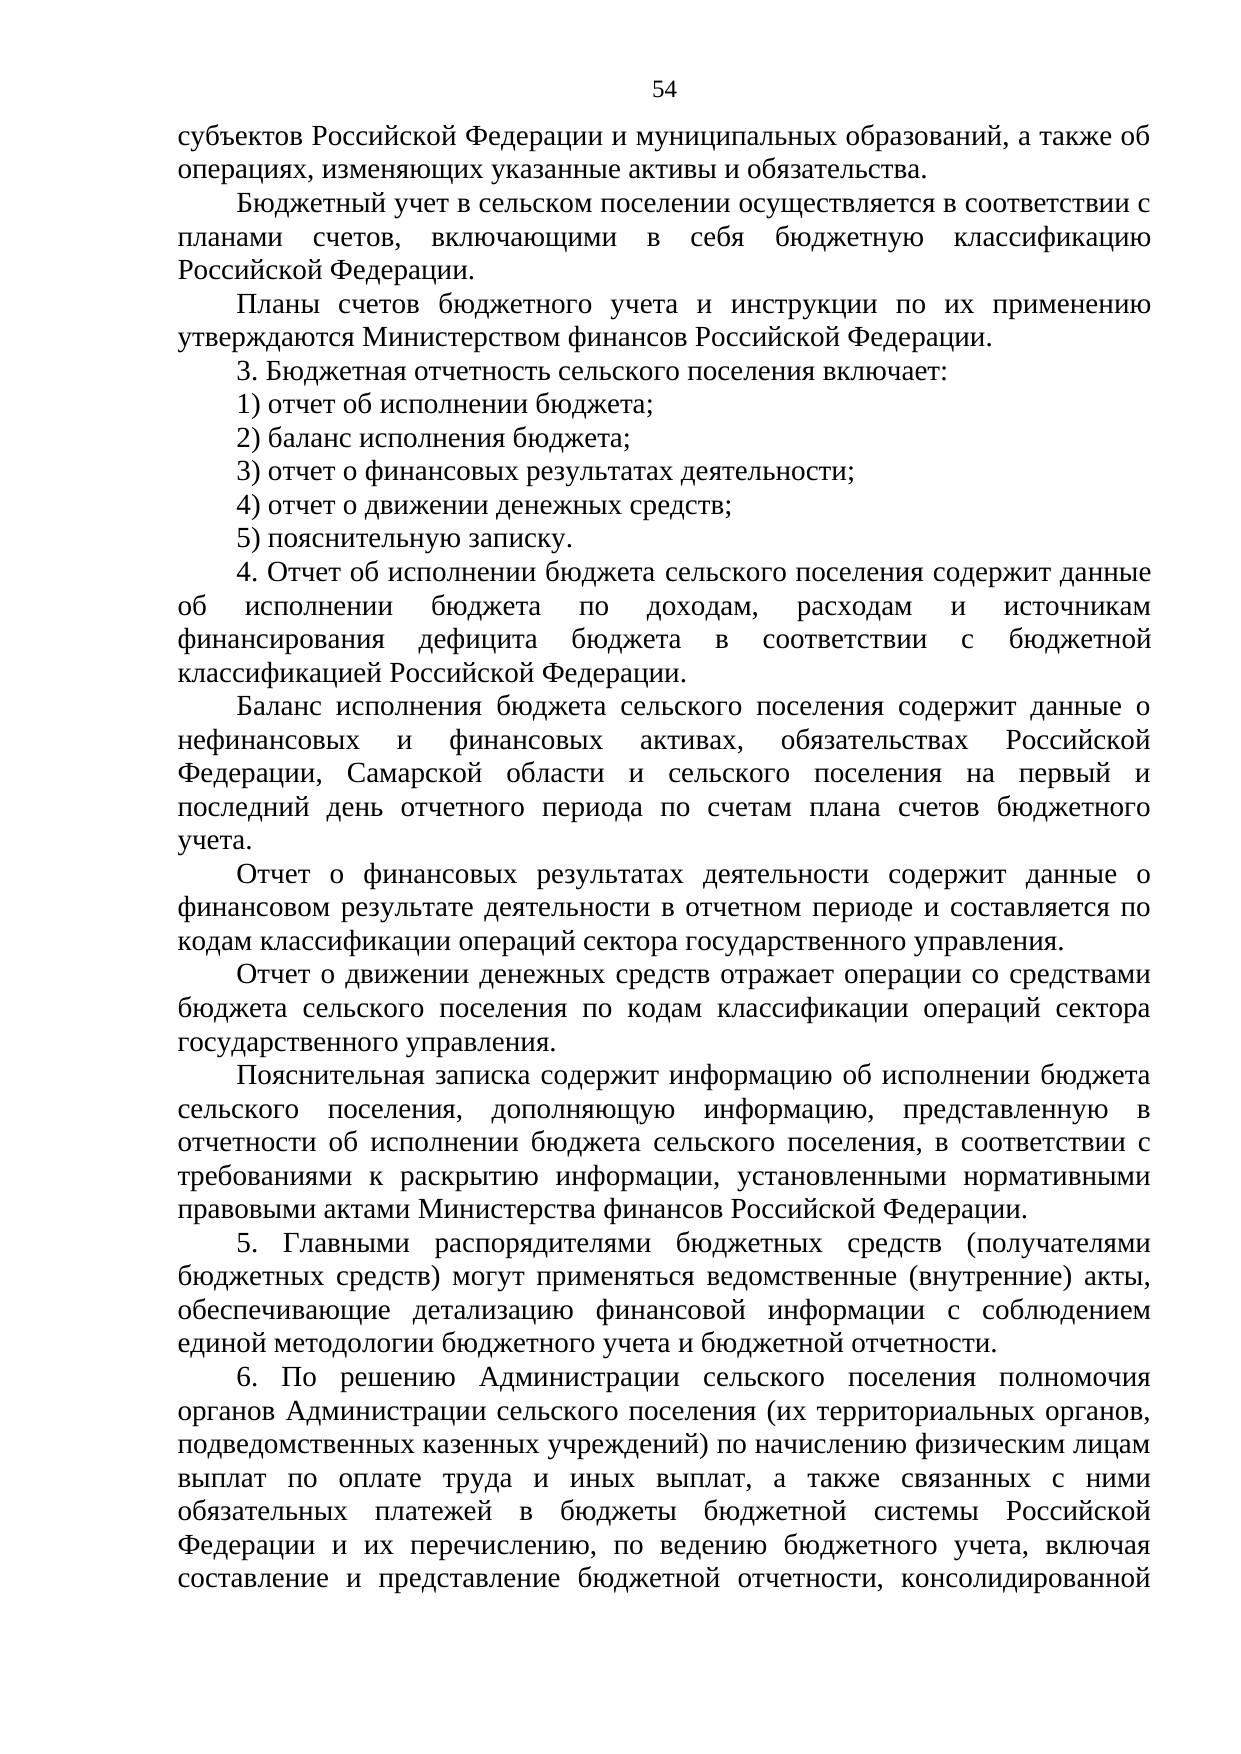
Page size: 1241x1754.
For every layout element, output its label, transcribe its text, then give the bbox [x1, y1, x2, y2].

text 4) отчет о движении денежных средств; [177, 487, 1152, 521]
text 5) пояснительную записку. [177, 521, 1152, 554]
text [177, 118, 1152, 185]
text 3) отчет о финансовых результатах деятельности; [177, 453, 1152, 487]
text Бюджетный учет в сельском поселении осуществляется в соответствии с планами счетов, включающими в себя бюджетную классификацию Российской Федерации. [177, 185, 1152, 286]
text Баланс исполнения бюджета сельского поселения содержит данные о нефинансовых и финансовых активах, обязательствах Российской Федерации, Самарской области и сельского поселения на первый и последний день отчетного периода по счетам плана счетов бюджетного учета. [177, 688, 1152, 856]
text 2) баланс исполнения бюджета; [177, 420, 1152, 453]
text Отчет о финансовых результатах деятельности содержит данные о финансовом результате деятельности в отчетном периоде и составляется по кодам классификации операций сектора государственного управления. [177, 856, 1152, 957]
text 4. Отчет об исполнении бюджета сельского поселения содержит данные об исполнении бюджета по доходам, расходам и источникам финансирования дефицита бюджета в соответствии с бюджетной классификацией Российской Федерации. [177, 554, 1152, 688]
text 3. Бюджетная отчетность сельского поселения включает: [177, 353, 1152, 386]
text 5. Главными распорядителями бюджетных средств (получателями бюджетных средств) могут применяться ведомственные (внутренние) акты, обеспечивающие детализацию финансовой информации с соблюдением единой методологии бюджетного учета и бюджетной отчетности. [177, 1225, 1152, 1359]
text Отчет о движении денежных средств отражает операции со средствами бюджета сельского поселения по кодам классификации операций сектора государственного управления. [177, 957, 1152, 1057]
text Пояснительная записка содержит информацию об исполнении бюджета сельского поселения, дополняющую информацию, представленную в отчетности об исполнении бюджета сельского поселения, в соответствии с требованиями к раскрытию информации, установленными нормативными правовыми актами Министерства финансов Российской Федерации. [177, 1057, 1152, 1225]
text Планы счетов бюджетного учета и инструкции по их применению утверждаются Министерством финансов Российской Федерации. [177, 286, 1152, 353]
text 1) отчет об исполнении бюджета; [177, 386, 1152, 420]
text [177, 1359, 1152, 1594]
